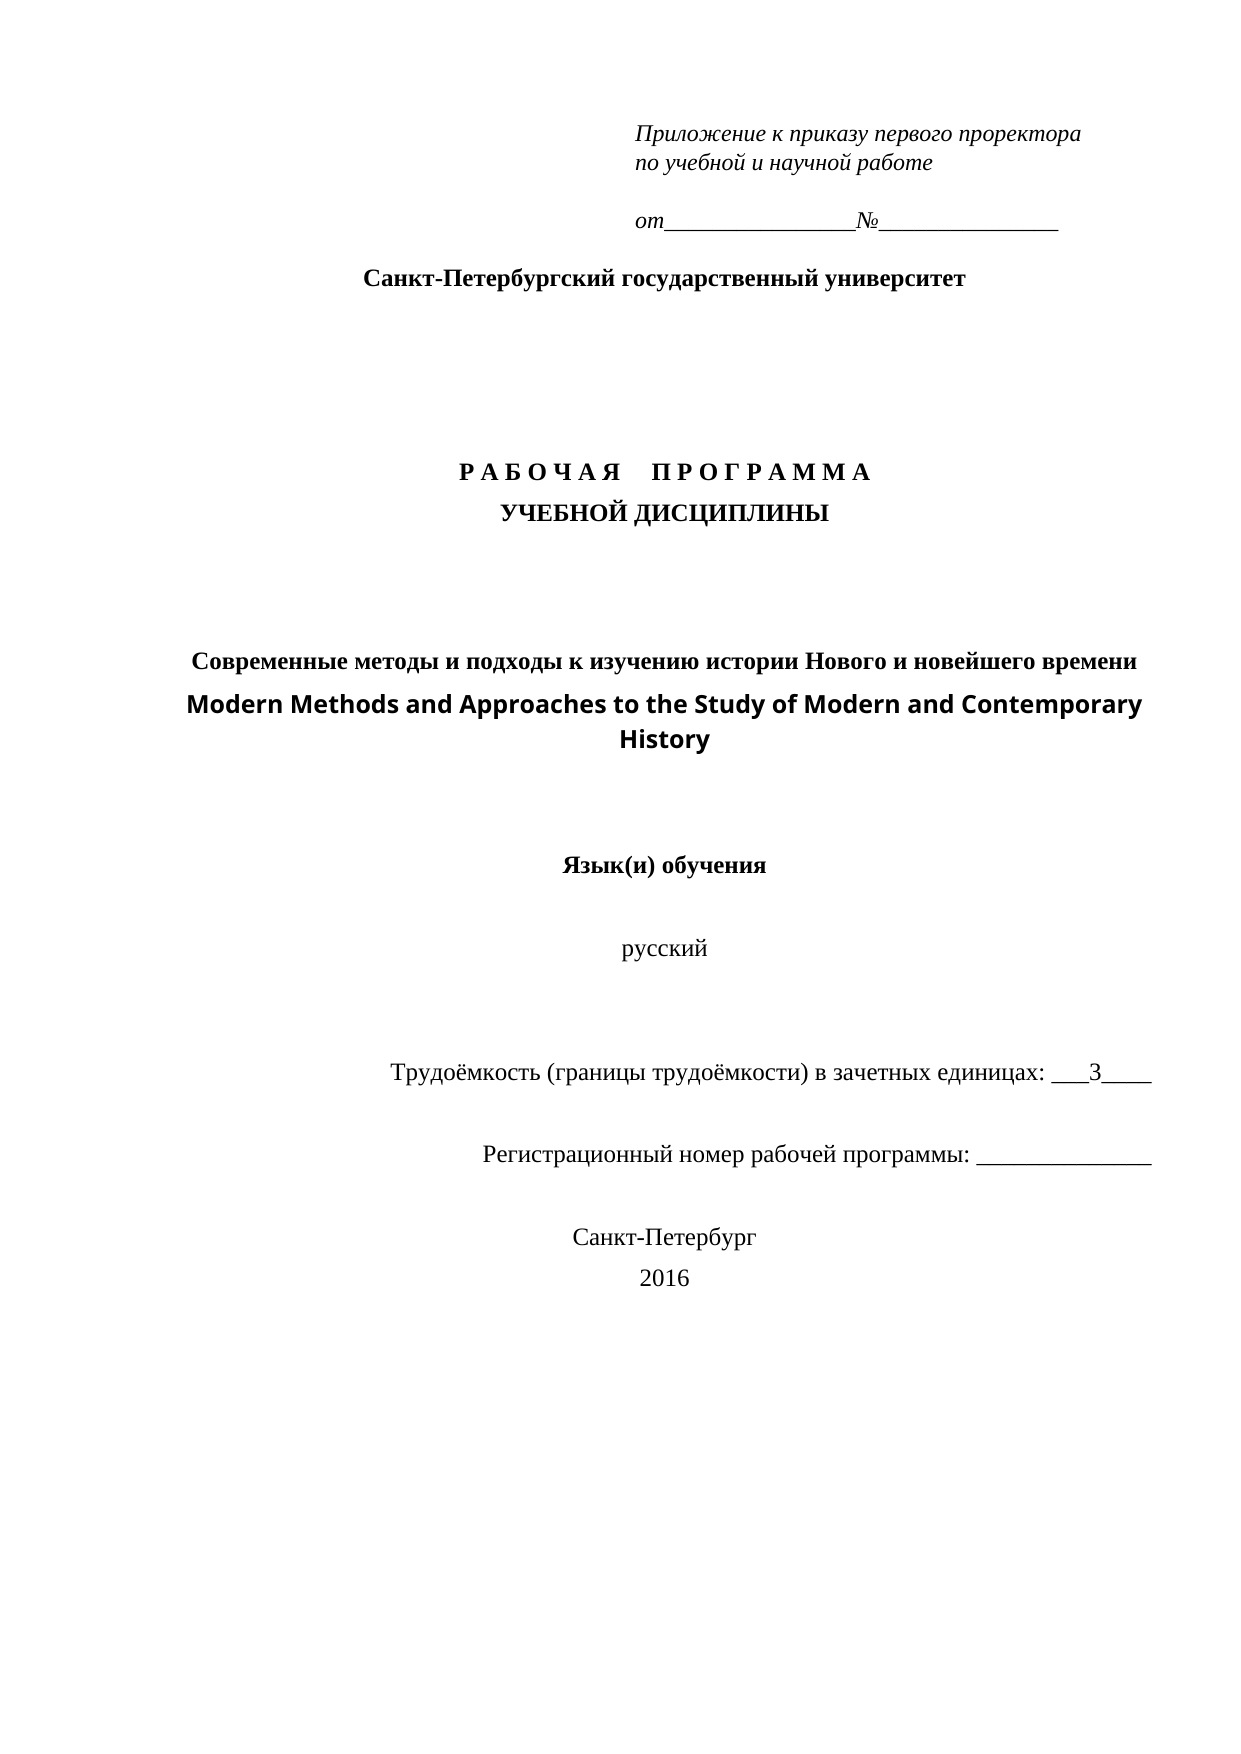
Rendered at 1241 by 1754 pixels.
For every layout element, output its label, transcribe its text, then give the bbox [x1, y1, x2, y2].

text Санкт-Петербургский государственный университет [177, 263, 1152, 292]
text от________________№_______________ [635, 205, 1102, 234]
text Приложение к приказу первого проректора по учебной и научной работе [635, 118, 1093, 176]
text русский [177, 933, 1152, 962]
text Регистрационный номер рабочей программы: ______________ [177, 1139, 1152, 1168]
text Modern Methods and Approaches to the Study of Modern and Contemporary History [177, 687, 1152, 755]
text Трудоёмкость (границы трудоёмкости) в зачетных единицах: ___3____ [177, 1057, 1152, 1085]
text Язык(и) обучения [177, 850, 1152, 879]
text Современные методы и подходы к изучению истории Нового и новейшего времени [177, 646, 1152, 675]
text Санкт-Петербург [177, 1222, 1152, 1250]
text УЧЕБНОЙ ДИСЦИПЛИНЫ [177, 498, 1152, 527]
text Р А Б О Ч А Я П Р О Г Р А М М А [177, 457, 1152, 486]
text 2016 [177, 1263, 1152, 1292]
